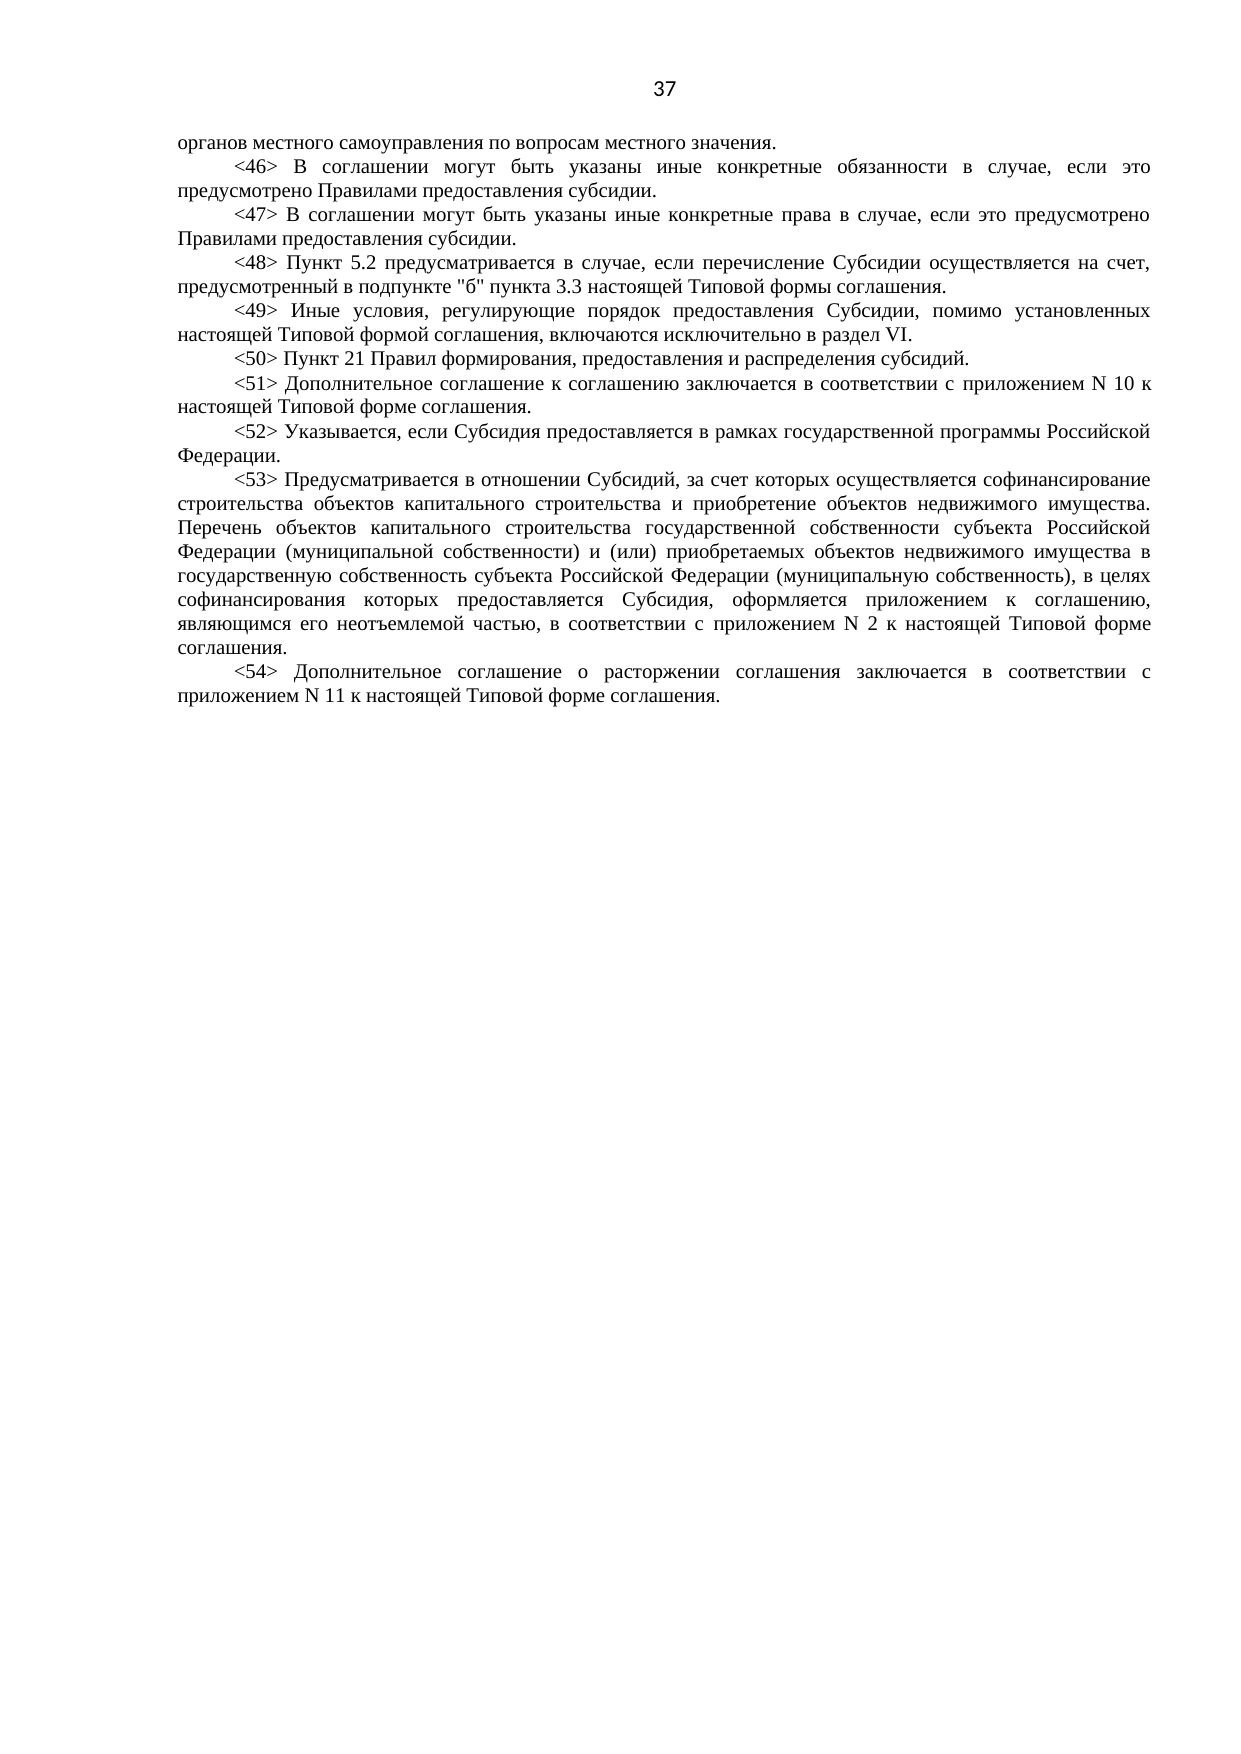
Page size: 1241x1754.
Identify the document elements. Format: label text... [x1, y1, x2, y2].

text <52> Указывается, если Субсидия предоставляется в рамках государственной программы Российской Федерации. [177, 418, 1152, 467]
text <46> В соглашении могут быть указаны иные конкретные обязанности в случае, если это предусмотрено Правилами предоставления субсидии. [177, 154, 1152, 202]
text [177, 130, 1152, 154]
text <49> Иные условия, регулирующие порядок предоставления Субсидии, помимо установленных настоящей Типовой формой соглашения, включаются исключительно в раздел VI. [177, 298, 1152, 346]
text <47> В соглашении могут быть указаны иные конкретные права в случае, если это предусмотрено Правилами предоставления субсидии. [177, 202, 1152, 250]
text <48> Пункт 5.2 предусматривается в случае, если перечисление Субсидии осуществляется на счет, предусмотренный в подпункте "б" пункта 3.3 настоящей Типовой формы соглашения. [177, 250, 1152, 298]
text <50> Пункт 21 Правил формирования, предоставления и распределения субсидий. [177, 346, 1152, 370]
text <51> Дополнительное соглашение к соглашению заключается в соответствии с приложением N 10 к настоящей Типовой форме соглашения. [177, 370, 1152, 418]
text <54> Дополнительное соглашение о расторжении соглашения заключается в соответствии с приложением N 11 к настоящей Типовой форме соглашения. [177, 659, 1152, 707]
text <53> Предусматривается в отношении Субсидий, за счет которых осуществляется софинансирование строительства объектов капитального строительства и приобретение объектов недвижимого имущества. Перечень объектов капитального строительства государственной собственности субъекта Российской Федерации (муниципальной собственности) и (или) приобретаемых объектов недвижимого имущества в государственную собственность субъекта Российской Федерации (муниципальную собственность), в целях софинансирования которых предоставляется Субсидия, оформляется приложением к соглашению, являющимся его неотъемлемой частью, в соответствии с приложением N 2 к настоящей Типовой форме соглашения. [177, 467, 1152, 659]
